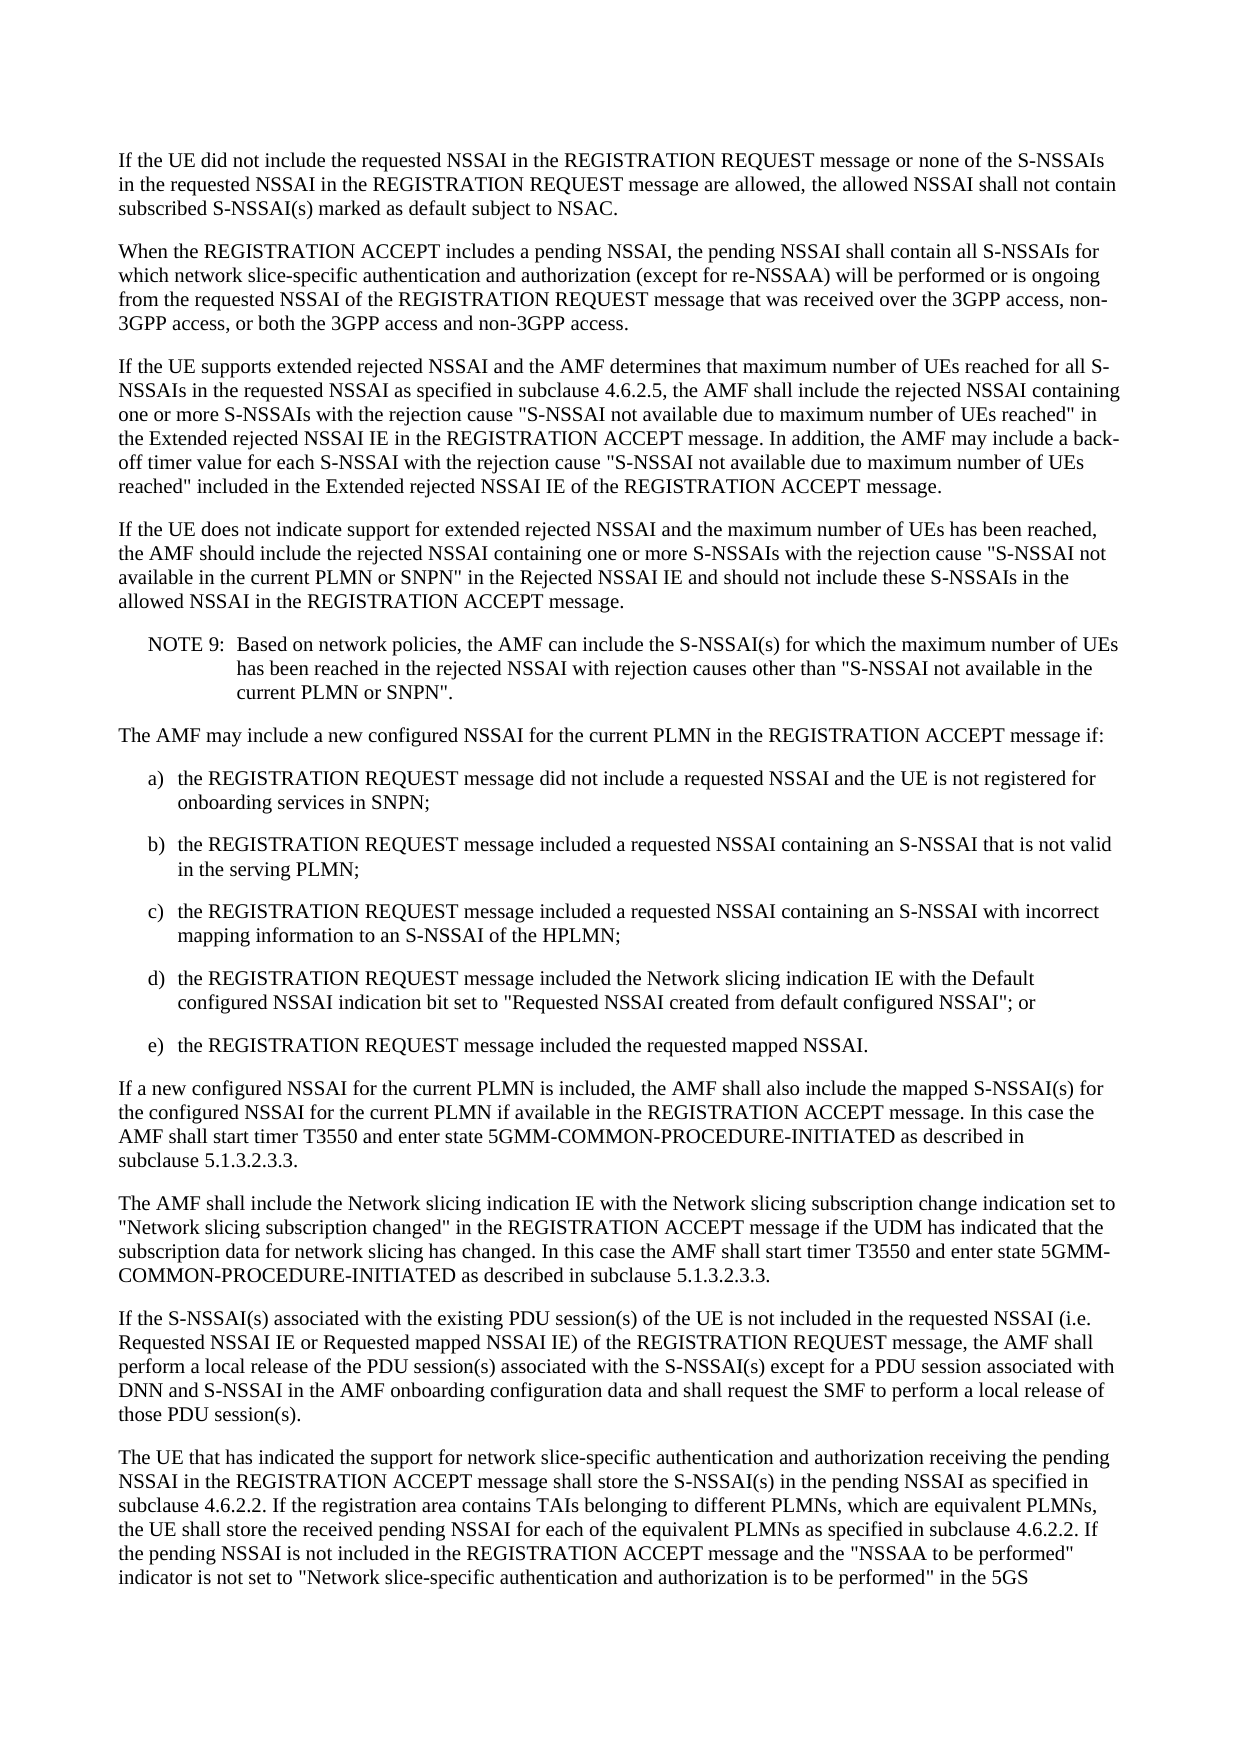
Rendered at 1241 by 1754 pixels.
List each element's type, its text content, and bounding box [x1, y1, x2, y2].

text b) the REGISTRATION REQUEST message included a requested NSSAI containing an S-NSSAI that is not valid in the serving PLMN; [148, 832, 1122, 881]
text The AMF shall include the Network slicing indication IE with the Network slicing subscription change indication set to "Network slicing subscription changed" in the REGISTRATION ACCEPT message if the UDM has indicated that the subscription data for network slicing has changed. In this case the AMF shall start timer T3550 and enter state 5GMM-COMMON-PROCEDURE-INITIATED as described in subclause 5.1.3.2.3.3. [118, 1191, 1122, 1287]
text If the UE supports extended rejected NSSAI and the AMF determines that maximum number of UEs reached for all S-NSSAIs in the requested NSSAI as specified in subclause 4.6.2.5, the AMF shall include the rejected NSSAI containing one or more S-NSSAIs with the rejection cause "S-NSSAI not available due to maximum number of UEs reached" in the Extended rejected NSSAI IE in the REGISTRATION ACCEPT message. In addition, the AMF may include a back-off timer value for each S-NSSAI with the rejection cause "S-NSSAI not available due to maximum number of UEs reached" included in the Extended rejected NSSAI IE of the REGISTRATION ACCEPT message. [118, 354, 1122, 498]
text e) the REGISTRATION REQUEST message included the requested mapped NSSAI. [148, 1033, 1122, 1057]
text c) the REGISTRATION REQUEST message included a requested NSSAI containing an S-NSSAI with incorrect mapping information to an S-NSSAI of the HPLMN; [148, 899, 1122, 947]
text a) the REGISTRATION REQUEST message did not include a requested NSSAI and the UE is not registered for onboarding services in SNPN; [148, 766, 1122, 814]
text The AMF may include a new configured NSSAI for the current PLMN in the REGISTRATION ACCEPT message if: [118, 723, 1122, 747]
text When the REGISTRATION ACCEPT includes a pending NSSAI, the pending NSSAI shall contain all S-NSSAIs for which network slice-specific authentication and authorization (except for re-NSSAA) will be performed or is ongoing from the requested NSSAI of the REGISTRATION REQUEST message that was received over the 3GPP access, non-3GPP access, or both the 3GPP access and non-3GPP access. [118, 239, 1122, 335]
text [118, 1445, 1122, 1589]
text If a new configured NSSAI for the current PLMN is included, the AMF shall also include the mapped S-NSSAI(s) for the configured NSSAI for the current PLMN if available in the REGISTRATION ACCEPT message. In this case the AMF shall start timer T3550 and enter state 5GMM-COMMON-PROCEDURE-INITIATED as described in subclause 5.1.3.2.3.3. [118, 1076, 1122, 1172]
text If the UE does not indicate support for extended rejected NSSAI and the maximum number of UEs has been reached, the AMF should include the rejected NSSAI containing one or more S-NSSAIs with the rejection cause "S-NSSAI not available in the current PLMN or SNPN" in the Rejected NSSAI IE and should not include these S-NSSAIs in the allowed NSSAI in the REGISTRATION ACCEPT message. [118, 517, 1122, 613]
text If the UE did not include the requested NSSAI in the REGISTRATION REQUEST message or none of the S-NSSAIs in the requested NSSAI in the REGISTRATION REQUEST message are allowed, the allowed NSSAI shall not contain subscribed S-NSSAI(s) marked as default subject to NSAC. [118, 148, 1122, 220]
text If the S-NSSAI(s) associated with the existing PDU session(s) of the UE is not included in the requested NSSAI (i.e. Requested NSSAI IE or Requested mapped NSSAI IE) of the REGISTRATION REQUEST message, the AMF shall perform a local release of the PDU session(s) associated with the S-NSSAI(s) except for a PDU session associated with DNN and S-NSSAI in the AMF onboarding configuration data and shall request the SMF to perform a local release of those PDU session(s). [118, 1306, 1122, 1426]
text NOTE 9: Based on network policies, the AMF can include the S-NSSAI(s) for which the maximum number of UEs has been reached in the rejected NSSAI with rejection causes other than "S-NSSAI not available in the current PLMN or SNPN". [148, 632, 1122, 704]
text d) the REGISTRATION REQUEST message included the Network slicing indication IE with the Default configured NSSAI indication bit set to "Requested NSSAI created from default configured NSSAI"; or [148, 966, 1122, 1014]
